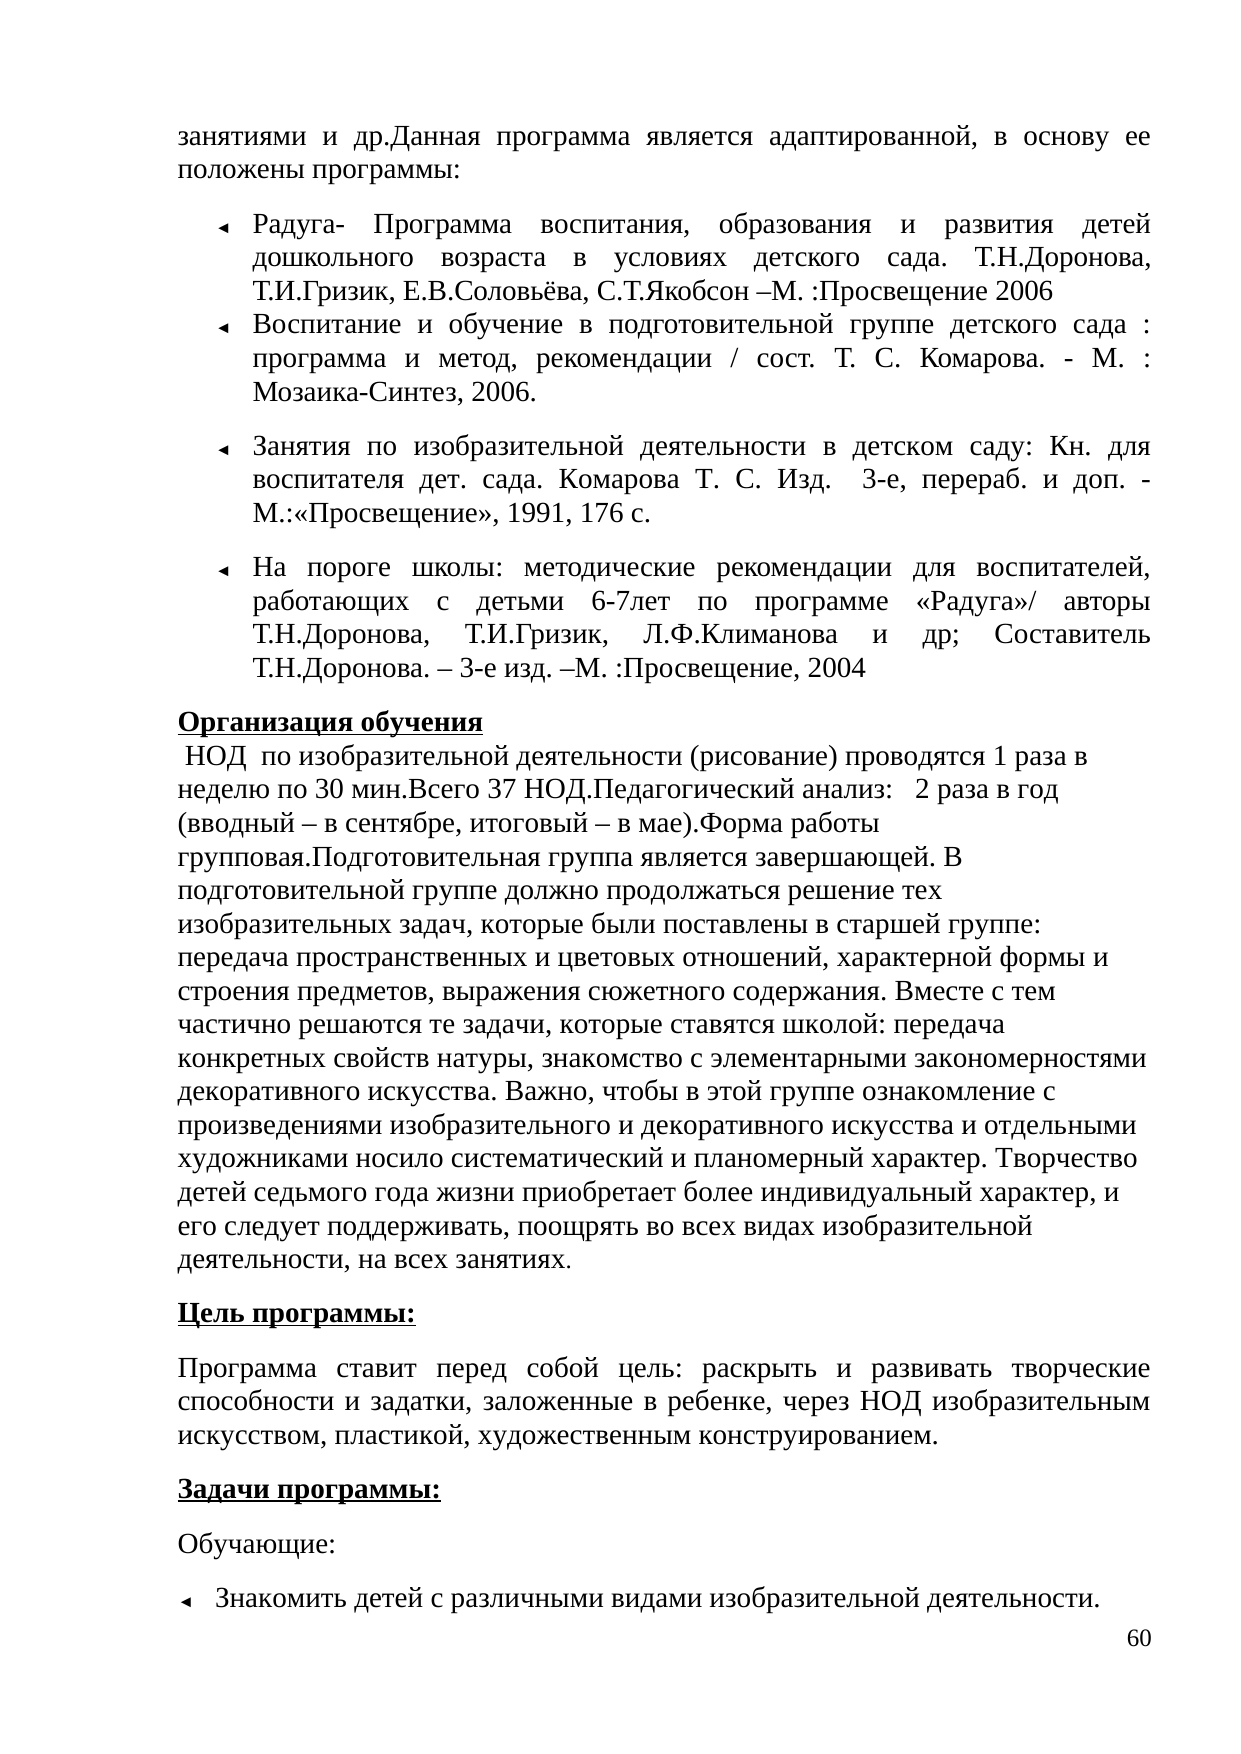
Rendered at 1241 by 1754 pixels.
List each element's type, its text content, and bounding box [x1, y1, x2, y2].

list Занятия по изобразительной деятельности в детском саду: Кн. для воспитателя дет. сада. Комарова Т. С. Изд. 3-е, перераб. и доп. - М.:«Просвещение», 1991, 176 с. [215, 428, 1152, 529]
list Знакомить детей с различными видами изобразительной деятельности. [177, 1580, 1152, 1614]
list Воспитание и обучение в подготовительной группе детского сада : программа и метод, рекомендации / сост. Т. С. Комарова. - М. : Мозаика-Синтез, 2006. [215, 307, 1152, 407]
text Цель программы: [177, 1296, 1152, 1329]
list Радуга- Программа воспитания, образования и развития детей дошкольного возраста в условиях детского сада. Т.Н.Доронова, Т.И.Гризик, Е.В.Соловьёва, С.Т.Якобсон –М. :Просвещение 2006 [215, 206, 1152, 307]
text Организация обучения [177, 704, 1152, 738]
text НОД по изобразительной деятельности (рисование) проводятся 1 раза в неделю по 30 мин.Всего 37 НОД.Педагогический анализ: 2 раза в год (вводный – в сентябре, итоговый – в мае).Форма работы групповая.Подготовительная группа является завершающей. В подготовительной группе должно продолжаться решение тех изобразительных задач, которые были поставлены в старшей группе: передача пространственных и цветовых отношений, характерной формы и строения предметов, выражения сюжетного содержания. Вместе с тем частично решаются те задачи, которые ставятся школой: передача конкретных свойств натуры, знакомство с элементарными закономерностями декоративного искусства. Важно, чтобы в этой группе ознакомление с произведениями изобразительного и декоративного искусства и отдельными художниками носило систематический и планомерный характер. Творчество детей седьмого года жизни приобретает более индивидуальный характер, и его следует поддерживать, поощрять во всех видах изобразительной деятельности, на всех занятиях. [177, 738, 1152, 1275]
text Обучающие: [177, 1526, 1152, 1559]
text Задачи программы: [177, 1471, 1152, 1505]
list На пороге школы: методические рекомендации для воспитателей, работающих с детьми 6-7лет по программе «Радуга»/ авторы Т.Н.Доронова, Т.И.Гризик, Л.Ф.Климанова и др; Составитель Т.Н.Доронова. – 3-е изд. –М. :Просвещение, 2004 [215, 549, 1152, 684]
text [177, 118, 1152, 185]
text Программа ставит перед собой цель: раскрыть и развивать творческие способности и задатки, заложенные в ребенке, через НОД изобразительным искусством, пластикой, художественным конструированием. [177, 1350, 1152, 1451]
